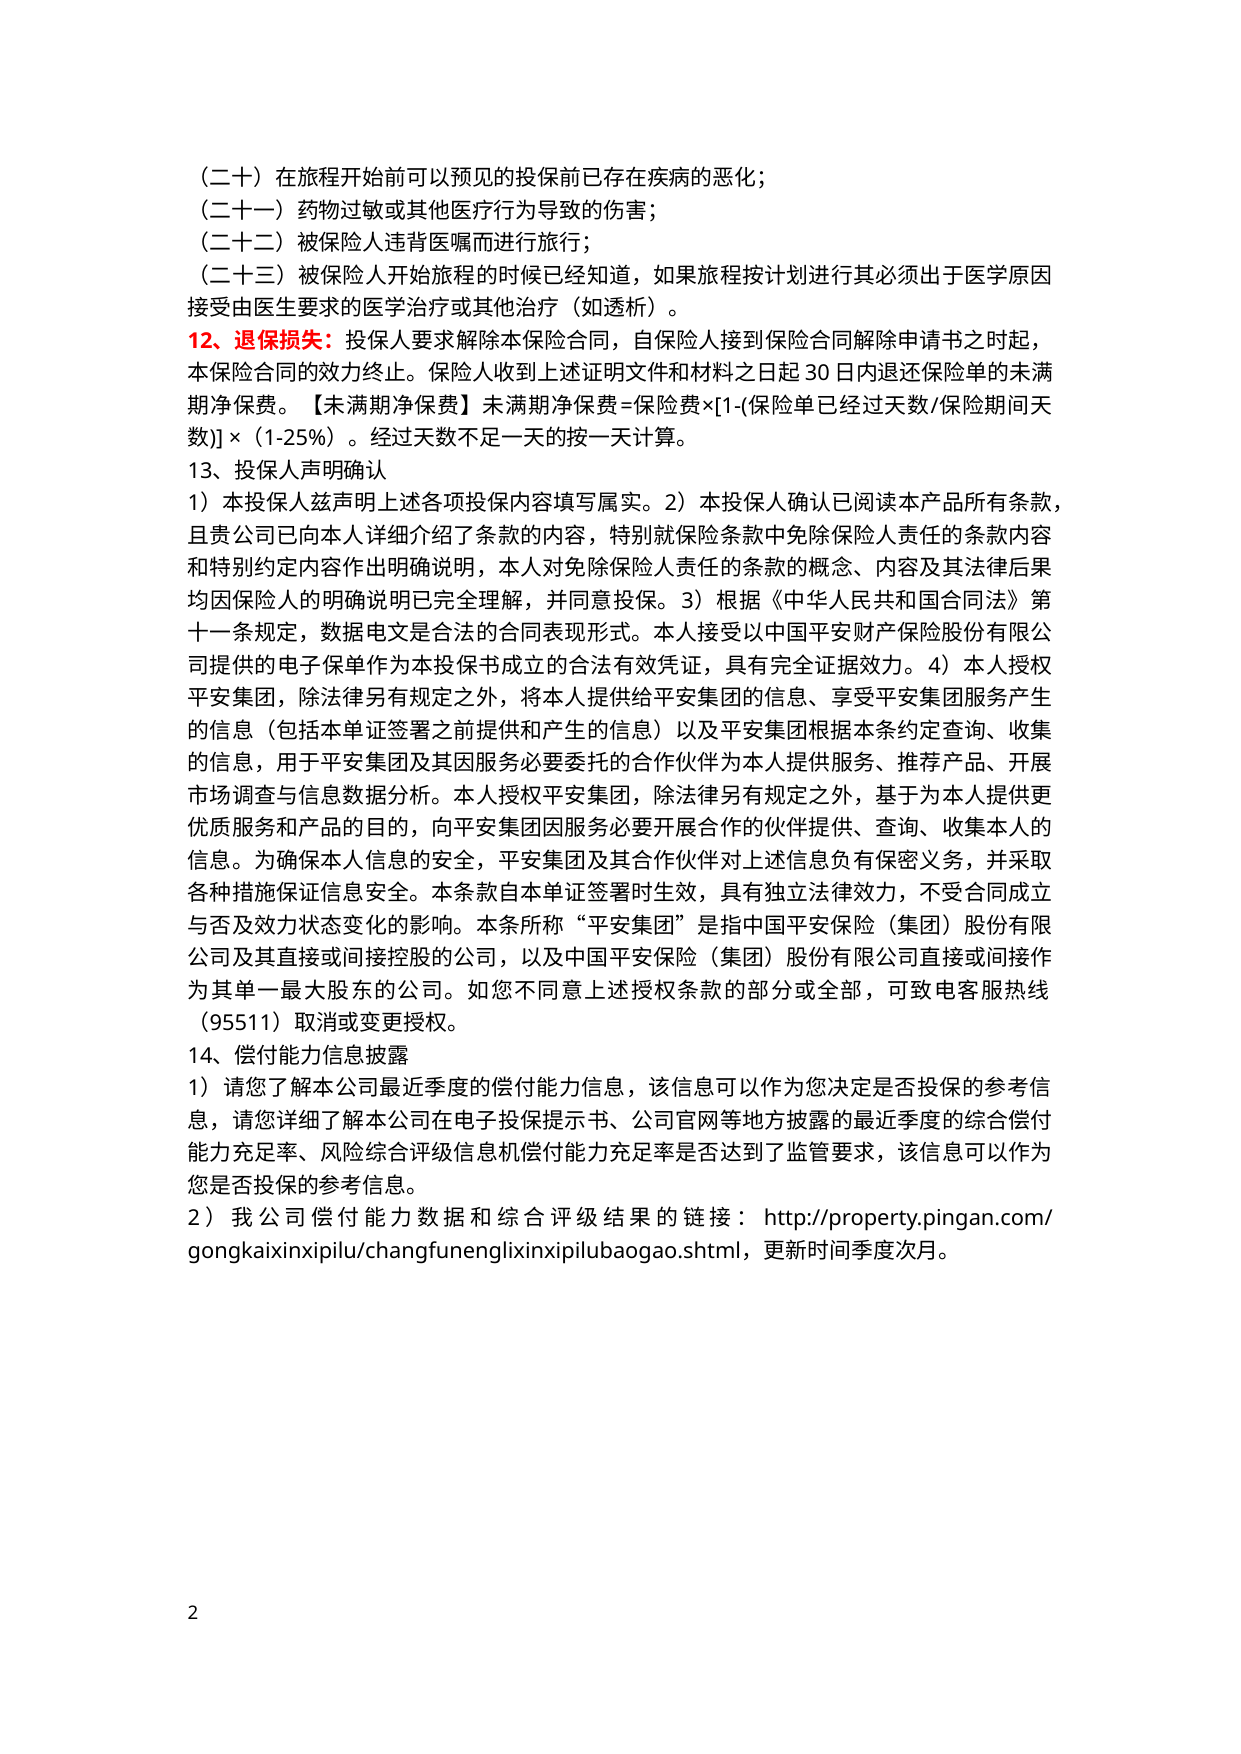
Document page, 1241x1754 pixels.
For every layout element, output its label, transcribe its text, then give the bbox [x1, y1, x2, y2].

text 13、投保人声明确认 [187, 452, 1053, 485]
text （二十三）被保险人开始旅程的时候已经知道，如果旅程按计划进行其必须出于医学原因接受由医生要求的医学治疗或其他治疗（如透析）。 [187, 257, 1053, 322]
text 14、偿付能力信息披露 [187, 1037, 1053, 1070]
text 1）本投保人兹声明上述各项投保内容填写属实。2）本投保人确认已阅读本产品所有条款，且贵公司已向本人详细介绍了条款的内容，特别就保险条款中免除保险人责任的条款内容和特别约定内容作出明确说明，本人对免除保险人责任的条款的概念、内容及其法律后果，均因保险人的明确说明已完全理解，并同意投保。3）根据《中华人民共和国合同法》第十一条规定，数据电文是合法的合同表现形式。本人接受以中国平安财产保险股份有限公司提供的电子保单作为本投保书成立的合法有效凭证，具有完全证据效力。4）本人授权平安集团，除法律另有规定之外，将本人提供给平安集团的信息、享受平安集团服务产生的信息（包括本单证签署之前提供和产生的信息）以及平安集团根据本条约定查询、收集的信息，用于平安集团及其因服务必要委托的合作伙伴为本人提供服务、推荐产品、开展市场调查与信息数据分析。本人授权平安集团，除法律另有规定之外，基于为本人提供更优质服务和产品的目的，向平安集团因服务必要开展合作的伙伴提供、查询、收集本人的信息。为确保本人信息的安全，平安集团及其合作伙伴对上述信息负有保密义务，并采取各种措施保证信息安全。本条款自本单证签署时生效，具有独立法律效力，不受合同成立与否及效力状态变化的影响。本条所称“平安集团”是指中国平安保险（集团）股份有限公司及其直接或间接控股的公司，以及中国平安保险（集团）股份有限公司直接或间接作为其单一最大股东的公司。如您不同意上述授权条款的部分或全部，可致电客服热线（95511）取消或变更授权。 [187, 485, 1053, 1037]
text 2）我公司偿付能力数据和综合评级结果的链接：http://property.pingan.com/gongkaixinxipilu/changfunenglixinxipilubaogao.shtml，更新时间季度次月。 [187, 1200, 1053, 1265]
text （二十二）被保险人违背医嘱而进行旅行； [187, 225, 1053, 257]
text 12、退保损失：投保人要求解除本保险合同，自保险人接到保险合同解除申请书之时起，本保险合同的效力终止。保险人收到上述证明文件和材料之日起30日内退还保险单的未满期净保费。【未满期净保费】未满期净保费=保险费×[1-(保险单已经过天数/保险期间天数)] ×（1-25%）。经过天数不足一天的按一天计算。 [187, 322, 1053, 452]
text 1）请您了解本公司最近季度的偿付能力信息，该信息可以作为您决定是否投保的参考信息，请您详细了解本公司在电子投保提示书、公司官网等地方披露的最近季度的综合偿付能力充足率、风险综合评级信息机偿付能力充足率是否达到了监管要求，该信息可以作为您是否投保的参考信息。 [187, 1070, 1053, 1200]
text （二十）在旅程开始前可以预见的投保前已存在疾病的恶化； [187, 160, 1053, 192]
text （二十一）药物过敏或其他医疗行为导致的伤害； [187, 192, 1053, 225]
